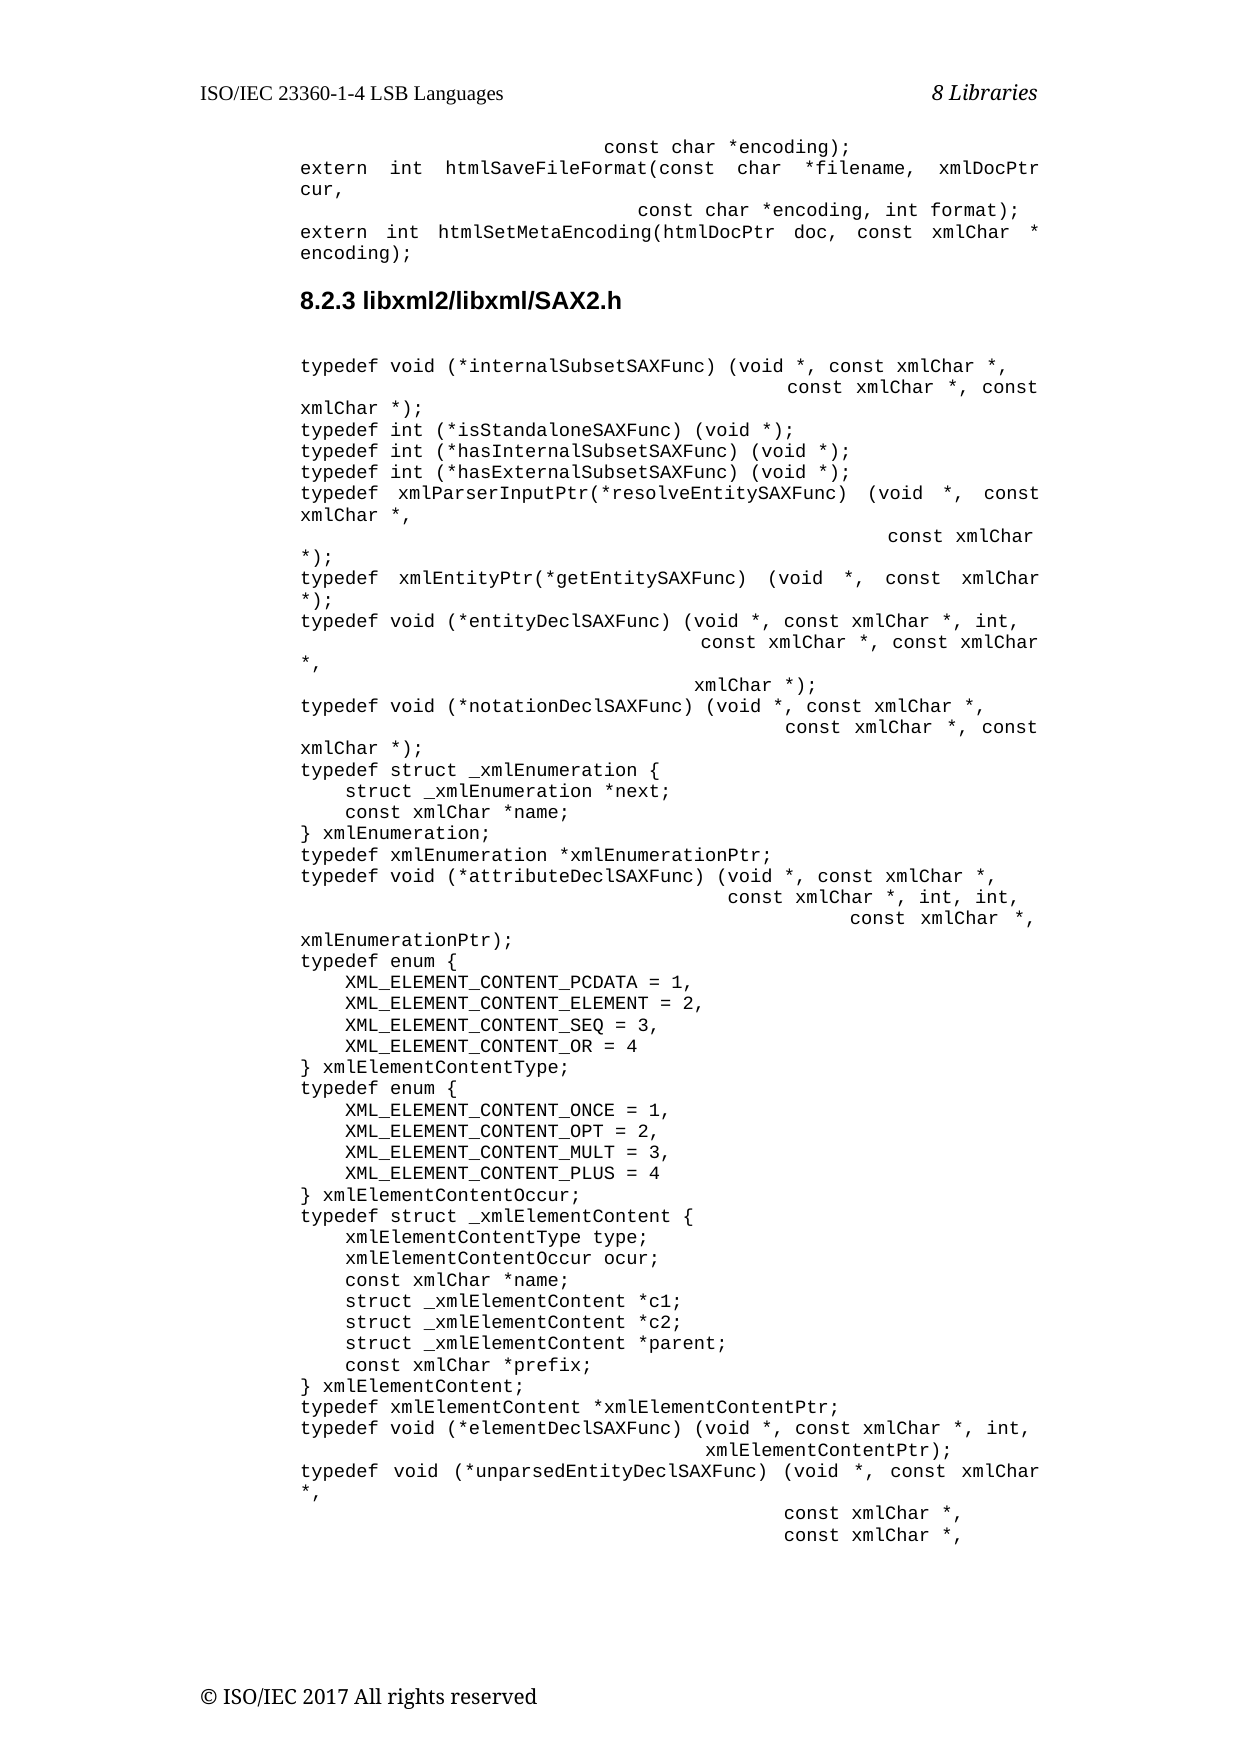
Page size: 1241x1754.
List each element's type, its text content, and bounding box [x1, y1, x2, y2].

text const xmlChar *name; [300, 803, 1040, 824]
text const xmlChar *); [300, 527, 1040, 569]
text const xmlChar *, const xmlChar *); [300, 718, 1040, 760]
text typedef void (*unparsedEntityDeclSAXFunc) (void *, const xmlChar *, [300, 1462, 1040, 1504]
text typedef enum { [300, 952, 1040, 973]
text typedef xmlEnumeration *xmlEnumerationPtr; [300, 845, 1040, 867]
text const char *encoding, int format); [300, 201, 1040, 222]
text const xmlChar *, [300, 1504, 1040, 1525]
text const xmlChar *, const xmlChar *, [300, 633, 1040, 675]
text struct _xmlEnumeration *next; [300, 782, 1040, 803]
text typedef xmlParserInputPtr(*resolveEntitySAXFunc) (void *, const xmlChar *, [300, 484, 1040, 527]
text XML_ELEMENT_CONTENT_ELEMENT = 2, [300, 994, 1040, 1015]
text typedef void (*entityDeclSAXFunc) (void *, const xmlChar *, int, [300, 612, 1040, 633]
text XML_ELEMENT_CONTENT_SEQ = 3, [300, 1015, 1040, 1037]
text typedef int (*hasInternalSubsetSAXFunc) (void *); [300, 442, 1040, 463]
text xmlElementContentType type; [300, 1228, 1040, 1249]
text const xmlChar *, const xmlChar *); [300, 378, 1040, 420]
text XML_ELEMENT_CONTENT_OPT = 2, [300, 1122, 1040, 1143]
text typedef void (*attributeDeclSAXFunc) (void *, const xmlChar *, [300, 867, 1040, 888]
text typedef xmlElementContent *xmlElementContentPtr; [300, 1398, 1040, 1419]
text const xmlChar *prefix; [300, 1355, 1040, 1377]
text typedef enum { [300, 1079, 1040, 1100]
text const xmlChar *, int, int, [300, 888, 1040, 909]
subtitle 8.2.3 libxml2/libxml/SAX2.h [300, 286, 1040, 314]
text typedef void (*internalSubsetSAXFunc) (void *, const xmlChar *, [300, 357, 1040, 378]
text xmlElementContentPtr); [300, 1440, 1040, 1462]
text extern int htmlSetMetaEncoding(htmlDocPtr doc, const xmlChar * encoding); [300, 222, 1040, 265]
text typedef xmlEntityPtr(*getEntitySAXFunc) (void *, const xmlChar *); [300, 569, 1040, 612]
text XML_ELEMENT_CONTENT_MULT = 3, [300, 1143, 1040, 1164]
text } xmlElementContentOccur; [300, 1185, 1040, 1207]
text const xmlChar *, xmlEnumerationPtr); [300, 909, 1040, 952]
text } xmlElementContent; [300, 1377, 1040, 1398]
text const char *encoding); [300, 137, 1040, 159]
text XML_ELEMENT_CONTENT_OR = 4 [300, 1037, 1040, 1058]
text struct _xmlElementContent *parent; [300, 1334, 1040, 1355]
text struct _xmlElementContent *c2; [300, 1313, 1040, 1334]
text xmlChar *); [300, 675, 1040, 697]
text const xmlChar *, [300, 1525, 1040, 1547]
text typedef int (*hasExternalSubsetSAXFunc) (void *); [300, 463, 1040, 484]
text } xmlElementContentType; [300, 1058, 1040, 1079]
text typedef int (*isStandaloneSAXFunc) (void *); [300, 420, 1040, 442]
text const xmlChar *name; [300, 1270, 1040, 1292]
text typedef struct _xmlEnumeration { [300, 760, 1040, 782]
text extern int htmlSaveFileFormat(const char *filename, xmlDocPtr cur, [300, 159, 1040, 201]
text typedef struct _xmlElementContent { [300, 1207, 1040, 1228]
text XML_ELEMENT_CONTENT_PCDATA = 1, [300, 973, 1040, 994]
text XML_ELEMENT_CONTENT_PLUS = 4 [300, 1164, 1040, 1185]
text xmlElementContentOccur ocur; [300, 1249, 1040, 1270]
text typedef void (*elementDeclSAXFunc) (void *, const xmlChar *, int, [300, 1419, 1040, 1440]
text } xmlEnumeration; [300, 824, 1040, 845]
text typedef void (*notationDeclSAXFunc) (void *, const xmlChar *, [300, 697, 1040, 718]
text XML_ELEMENT_CONTENT_ONCE = 1, [300, 1100, 1040, 1122]
text struct _xmlElementContent *c1; [300, 1292, 1040, 1313]
